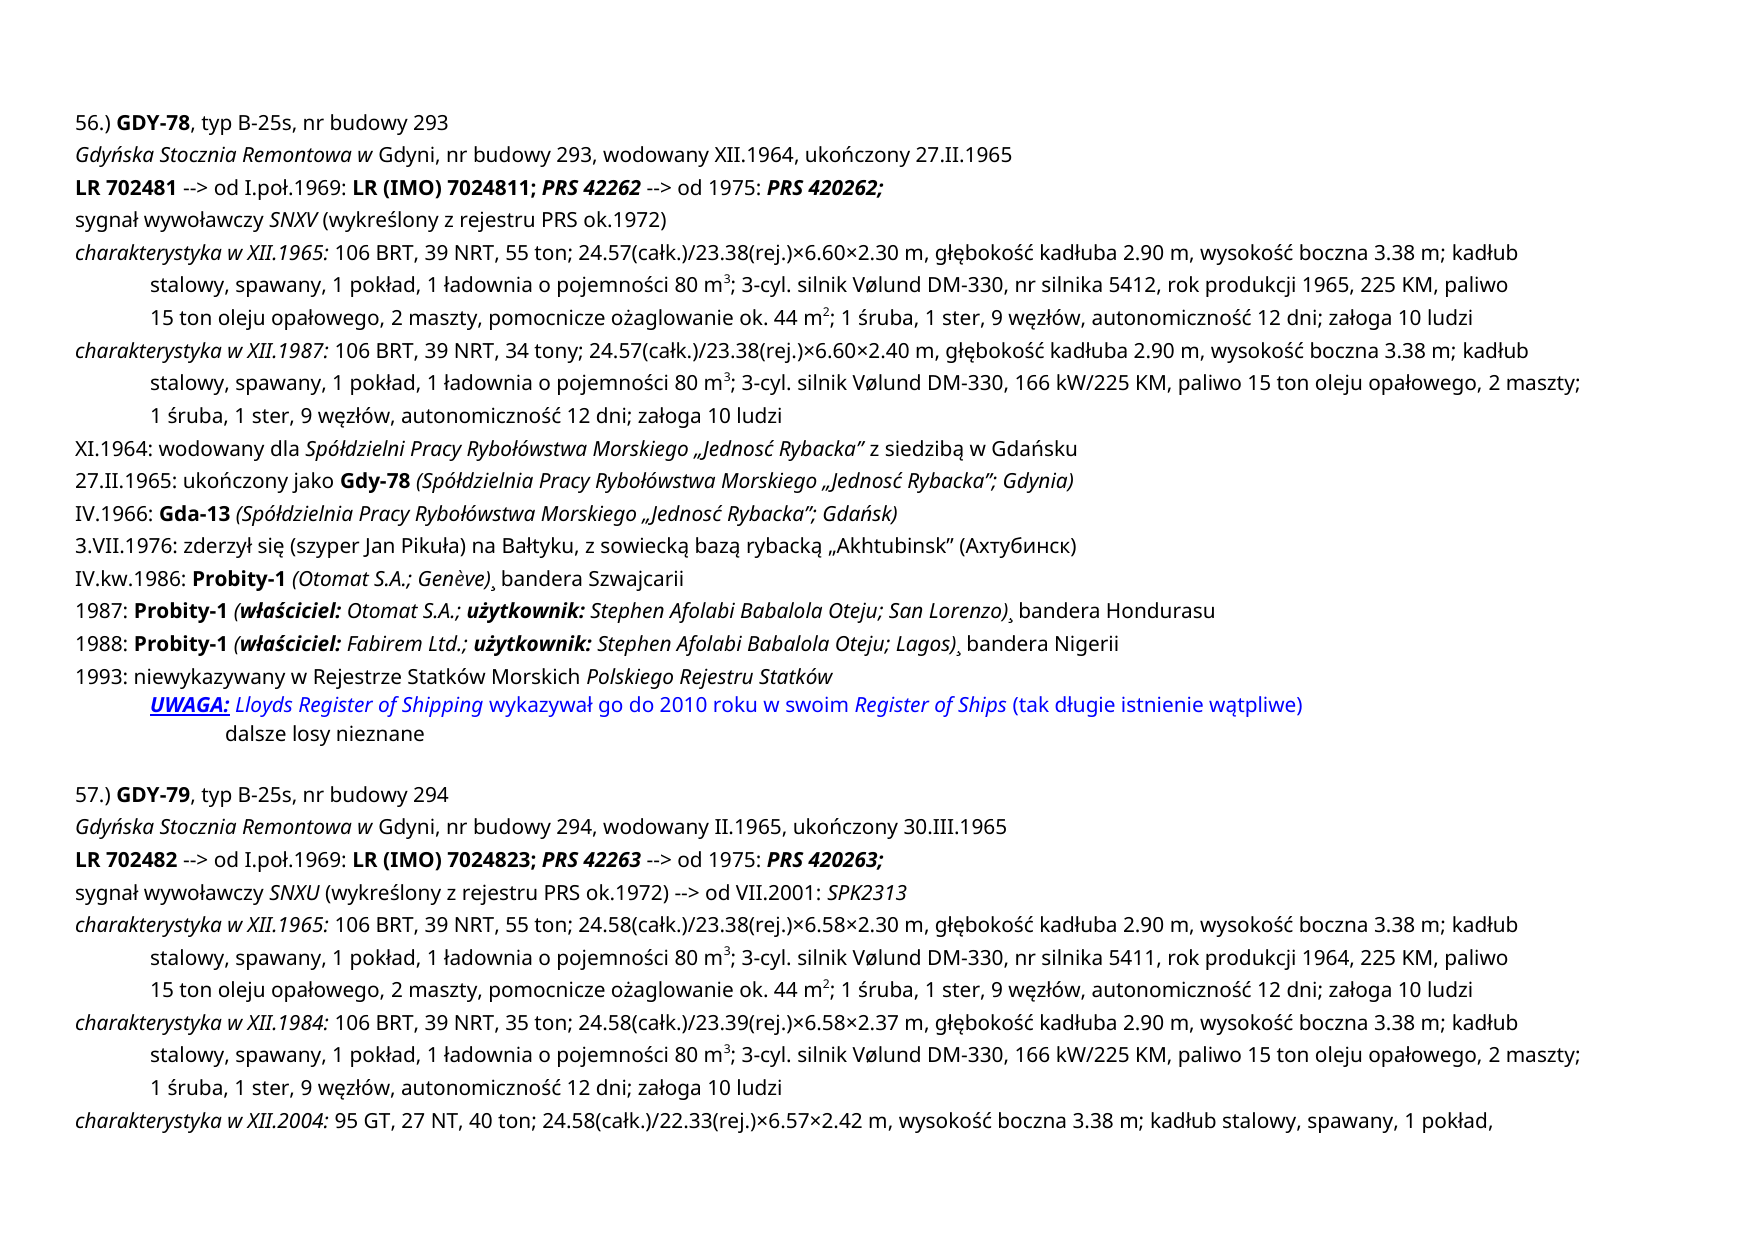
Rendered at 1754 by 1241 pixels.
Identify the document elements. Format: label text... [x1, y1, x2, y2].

text Gdyńska Stocznia Remontowa w Gdyni, nr budowy 293, wodowany XII.1964, ukończony 27.II.1965 [75, 140, 1679, 169]
text stalowy, spawany, 1 pokład, 1 ładownia o pojemności 80 m3; 3-cyl. silnik Vølund DM-330, nr silnika 5411, rok produkcji 1964, 225 KM, paliwo [75, 943, 1679, 971]
text 56.) GDY-78, typ B-25s, nr budowy 293 [75, 108, 1679, 136]
text charakterystyka w XII.2004: 95 GT, 27 NT, 40 ton; 24.58(całk.)/22.33(rej.)×6.57×2.42 m, wysokość boczna 3.38 m; kadłub stalowy, spawany, 1 pokład, [75, 1106, 1679, 1134]
text sygnał wywoławczy SNXV (wykreślony z rejestru PRS ok.1972) [75, 205, 1679, 234]
text 15 ton oleju opałowego, 2 maszty, pomocnicze ożaglowanie ok. 44 m2; 1 śruba, 1 ster, 9 węzłów, autonomiczność 12 dni; załoga 10 ludzi [75, 303, 1679, 332]
text 57.) GDY-79, typ B-25s, nr budowy 294 [75, 780, 1679, 808]
text Gdyńska Stocznia Remontowa w Gdyni, nr budowy 294, wodowany II.1965, ukończony 30.III.1965 [75, 812, 1679, 841]
text sygnał wywoławczy SNXU (wykreślony z rejestru PRS ok.1972) --> od VII.2001: SPK2313 [75, 878, 1679, 906]
text 3.VII.1976: zderzył się (szyper Jan Pikuła) na Bałtyku, z sowiecką bazą rybacką „Akhtubinsk” (Ахтубинск) [75, 531, 1679, 560]
text LR 702481 --> od I.poł.1969: LR (IMO) 7024811; PRS 42262 --> od 1975: PRS 420262; [75, 173, 1679, 201]
text stalowy, spawany, 1 pokład, 1 ładownia o pojemności 80 m3; 3-cyl. silnik Vølund DM-330, 166 kW/225 KM, paliwo 15 ton oleju opałowego, 2 maszty; [75, 368, 1679, 397]
text 1993: niewykazywany w Rejestrze Statków Morskich Polskiego Rejestru Statków [75, 662, 1679, 690]
text charakterystyka w XII.1965: 106 BRT, 39 NRT, 55 ton; 24.58(całk.)/23.38(rej.)×6.58×2.30 m, głębokość kadłuba 2.90 m, wysokość boczna 3.38 m; kadłub [75, 910, 1679, 939]
text UWAGA: Lloyds Register of Shipping wykazywał go do 2010 roku w swoim Register of Ships (tak długie istnienie wątpliwe) [75, 690, 1679, 719]
text charakterystyka w XII.1987: 106 BRT, 39 NRT, 34 tony; 24.57(całk.)/23.38(rej.)×6.60×2.40 m, głębokość kadłuba 2.90 m, wysokość boczna 3.38 m; kadłub [75, 336, 1679, 364]
text 1 śruba, 1 ster, 9 węzłów, autonomiczność 12 dni; załoga 10 ludzi [150, 401, 1679, 429]
text IV.kw.1986: Probity-1 (Otomat S.A.; Genève)¸ bandera Szwajcarii [75, 564, 454, 592]
text charakterystyka w XII.1965: 106 BRT, 39 NRT, 55 ton; 24.57(całk.)/23.38(rej.)×6.60×2.30 m, głębokość kadłuba 2.90 m, wysokość boczna 3.38 m; kadłub [75, 238, 1679, 266]
text stalowy, spawany, 1 pokład, 1 ładownia o pojemności 80 m3; 3-cyl. silnik Vølund DM-330, 166 kW/225 KM, paliwo 15 ton oleju opałowego, 2 maszty; [75, 1041, 1679, 1069]
text dalsze losy nieznane [150, 719, 1679, 747]
text LR 702482 --> od I.poł.1969: LR (IMO) 7024823; PRS 42263 --> od 1975: PRS 420263; [75, 845, 1679, 873]
text charakterystyka w XII.1984: 106 BRT, 39 NRT, 35 ton; 24.58(całk.)/23.39(rej.)×6.58×2.37 m, głębokość kadłuba 2.90 m, wysokość boczna 3.38 m; kadłub [75, 1008, 1679, 1036]
text 15 ton oleju opałowego, 2 maszty, pomocnicze ożaglowanie ok. 44 m2; 1 śruba, 1 ster, 9 węzłów, autonomiczność 12 dni; załoga 10 ludzi [75, 975, 1679, 1004]
text stalowy, spawany, 1 pokład, 1 ładownia o pojemności 80 m3; 3-cyl. silnik Vølund DM-330, nr silnika 5412, rok produkcji 1965, 225 KM, paliwo [75, 271, 1679, 299]
text 27.II.1965: ukończony jako Gdy-78 (Spółdzielnia Pracy Rybołówstwa Morskiego „Jednosć Rybacka”; Gdynia) [75, 466, 1679, 495]
text IV.1966: Gda-13 (Spółdzielnia Pracy Rybołówstwa Morskiego „Jednosć Rybacka”; Gdańsk) [75, 499, 1679, 527]
text XI.1964: wodowany dla Spółdzielni Pracy Rybołówstwa Morskiego „Jednosć Rybacka” z siedzibą w Gdańsku [75, 434, 1679, 462]
text 1 śruba, 1 ster, 9 węzłów, autonomiczność 12 dni; załoga 10 ludzi [75, 1073, 1679, 1102]
text IV.kw.1986: Probity-1 (Otomat S.A.; Genève)¸ bandera Szwajcarii [464, 564, 1679, 592]
text 1988: Probity-1 (właściciel: Fabirem Ltd.; użytkownik: Stephen Afolabi Babalola Oteju; Lagos)¸ bandera Nigerii [75, 629, 1679, 658]
text 1987: Probity-1 (właściciel: Otomat S.A.; użytkownik: Stephen Afolabi Babalola Oteju; San Lorenzo)¸ bandera Hondurasu [75, 597, 1679, 625]
